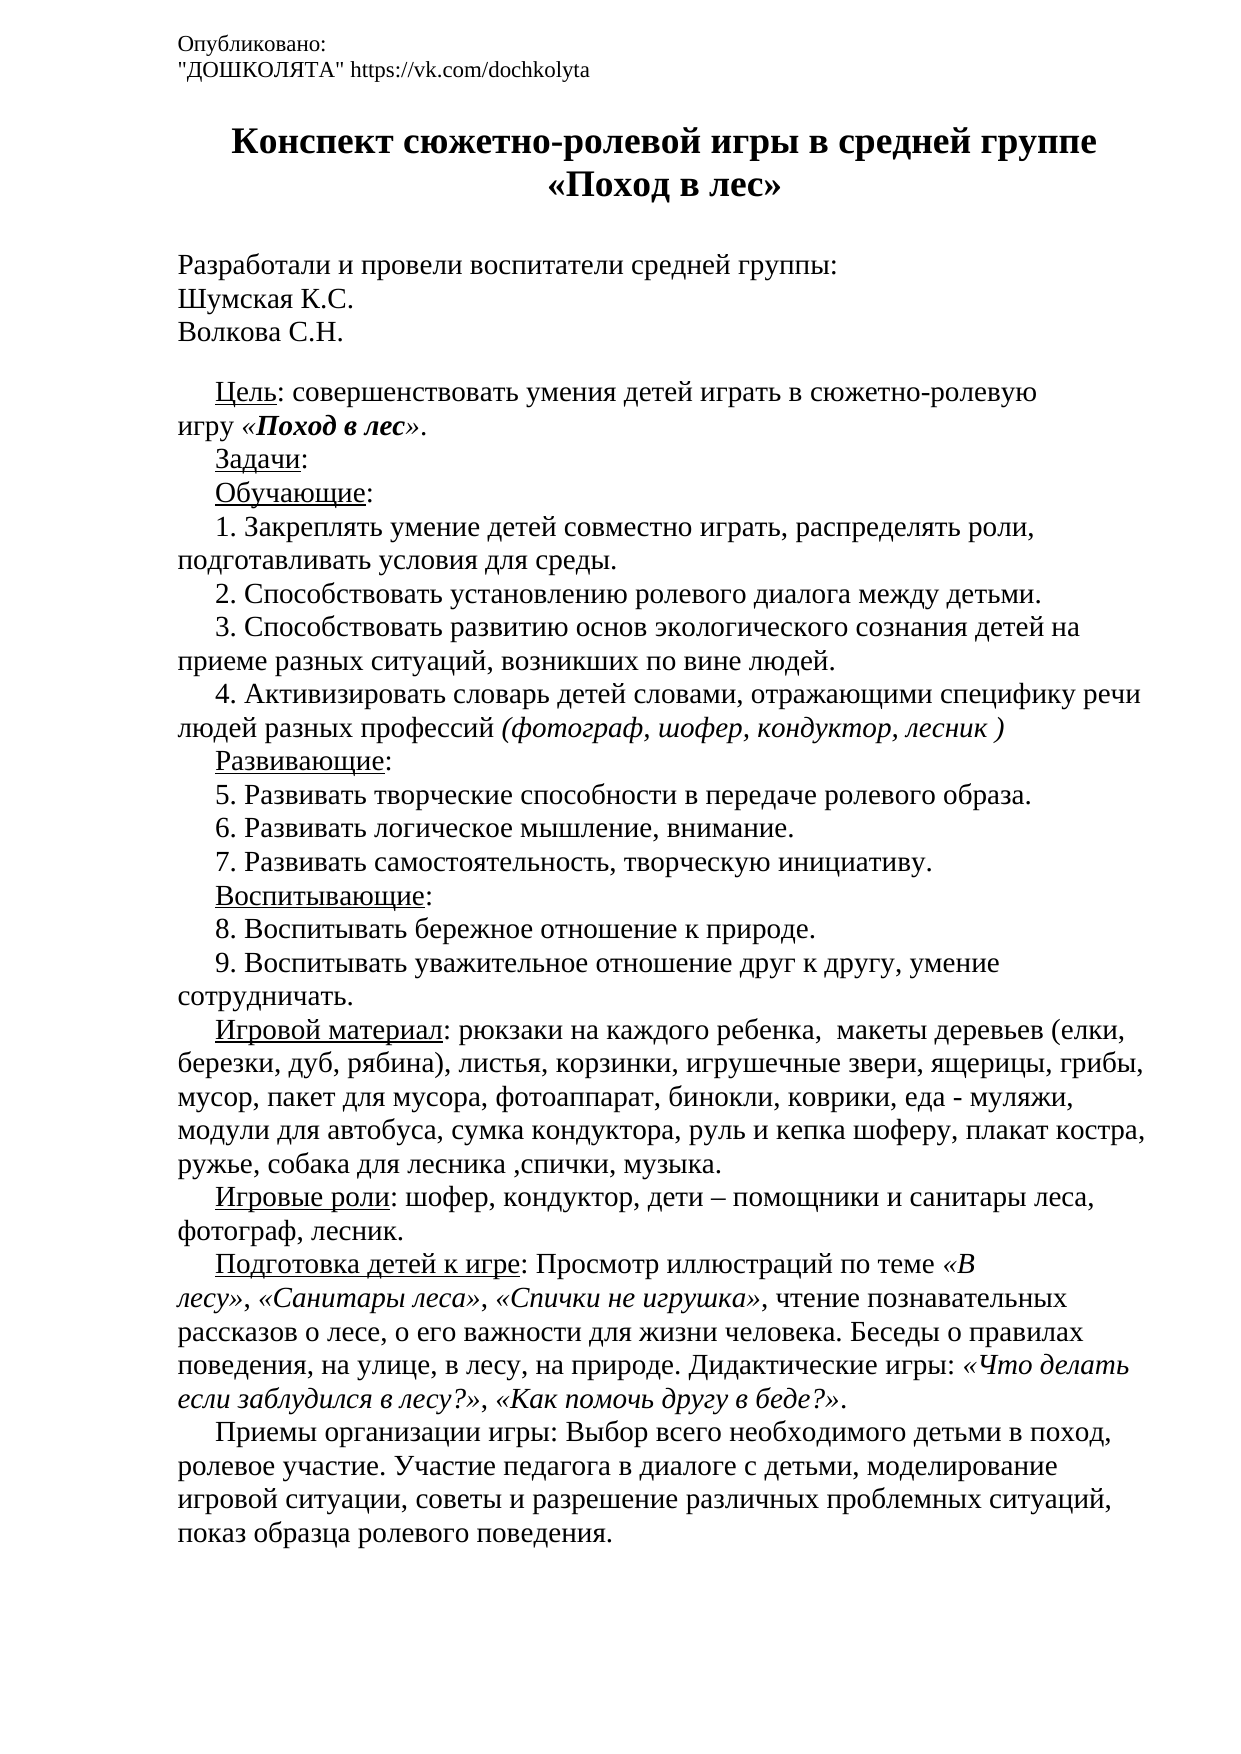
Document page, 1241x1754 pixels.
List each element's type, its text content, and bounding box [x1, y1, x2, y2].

text Приемы организации игры: Выбор всего необходимого детьми в поход, ролевое участие. Участие педагога в диалоге с детьми, моделирование игровой ситуации, советы и разрешение различных проблемных ситуаций, показ образца ролевого поведения. [177, 1414, 1152, 1548]
text Воспитывающие: [177, 878, 1152, 911]
text Подготовка детей к игре: Просмотр иллюстраций по теме «В лесу», «Санитары леса», «Спички не игрушка», чтение познавательных рассказов о лесе, о его важности для жизни человека. Беседы о правилах поведения, на улице, в лесу, на природе. Дидактические игры: «Что делать если заблудился в лесу?», «Как помочь другу в беде?». [177, 1247, 1152, 1414]
text Развивающие: [177, 743, 1152, 777]
text 6. Развивать логическое мышление, внимание. [177, 811, 1152, 844]
text Разработали и провели воспитатели средней группы: [177, 247, 1152, 281]
text Обучающие: [177, 475, 1152, 509]
text 9. Воспитывать уважительное отношение друг к другу, умение сотрудничать. [177, 945, 1152, 1012]
text Цель: совершенствовать умения детей играть в сюжетно-ролевую игру «Поход в лес». [177, 374, 1152, 442]
text Игровой материал: рюкзаки на каждого ребенка, макеты деревьев (елки, березки, дуб, рябина), листья, корзинки, игрушечные звери, ящерицы, грибы, мусор, пакет для мусора, фотоаппарат, бинокли, коврики, еда - муляжи, модули для автобуса, сумка кондуктора, руль и кепка шоферу, плакат костра, ружье, собака для лесника ,спички, музыка. [177, 1012, 1152, 1179]
text 2. Способствовать установлению ролевого диалога между детьми. [177, 576, 1152, 609]
text 7. Развивать самостоятельность, творческую инициативу. [177, 844, 1152, 878]
text Волкова С.Н. [177, 314, 1152, 348]
text Игровые роли: шофер, кондуктор, дети – помощники и санитары леса, фотограф, лесник. [177, 1179, 1152, 1247]
text Шумская К.С. [177, 281, 1152, 314]
text Конспект сюжетно-ролевой игры в средней группе «Поход в лес» [177, 118, 1152, 204]
text 4. Активизировать словарь детей словами, отражающими специфику речи людей разных профессий (фотограф, шофер, кондуктор, лесник ) [177, 676, 1152, 743]
text Задачи: [177, 442, 1152, 475]
text 1. Закреплять умение детей совместно играть, распределять роли, подготавливать условия для среды. [177, 509, 1152, 576]
text 3. Способствовать развитию основ экологического сознания детей на приеме разных ситуаций, возникших по вине людей. [177, 609, 1152, 676]
text 8. Воспитывать бережное отношение к природе. [177, 911, 1152, 945]
text 5. Развивать творческие способности в передаче ролевого образа. [177, 777, 1152, 811]
